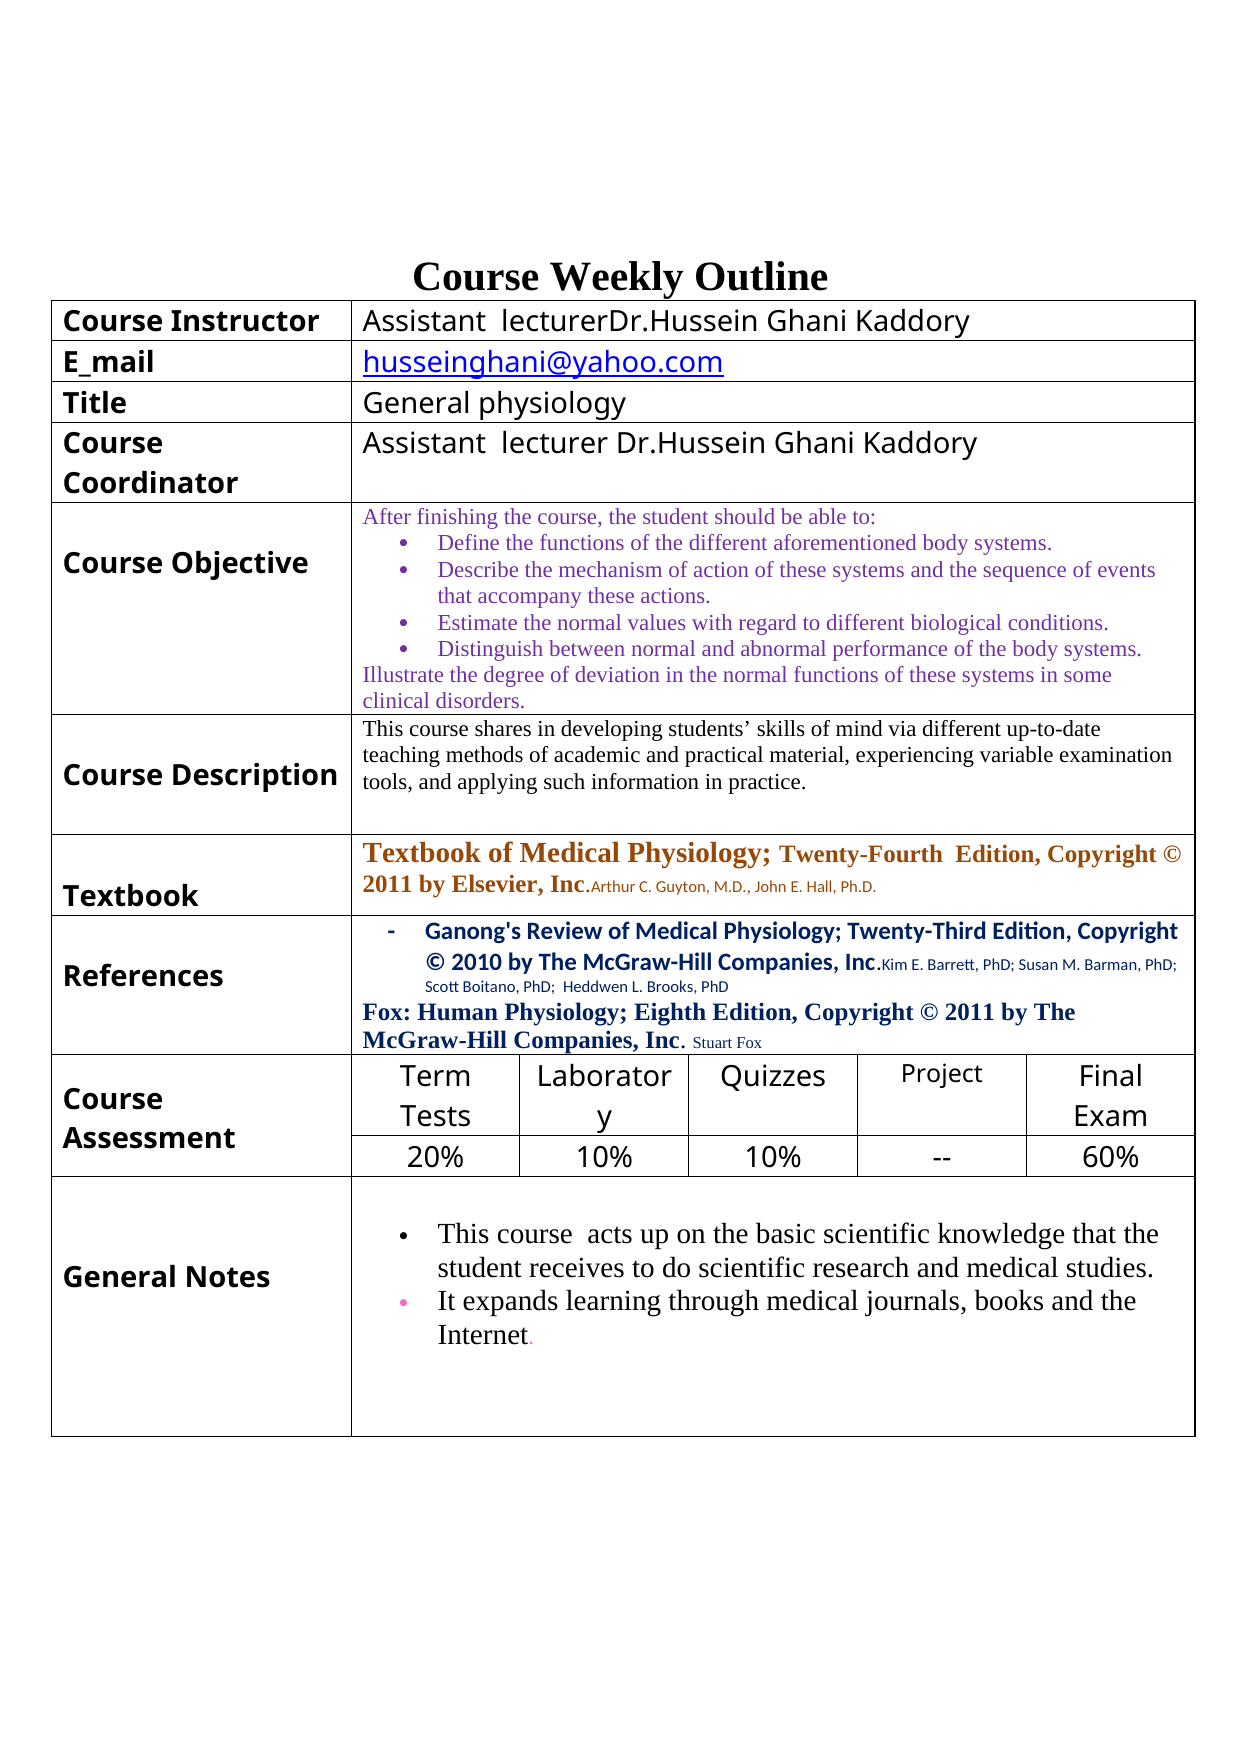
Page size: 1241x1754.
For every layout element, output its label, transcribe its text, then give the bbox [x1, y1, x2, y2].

table_cell Ganong's Review of Medical Physiology; Twenty-Third Edition, Copyright © 2010 by The McGraw-Hill Companies, Inc.Kim E. Barrett, PhD; Susan M. Barman, PhD; Scott Boitano, PhD; Heddwen L. Brooks, PhD Fox: Human Physiology; Eighth Edition, Copyright © 2011 by The McGraw-Hill Companies, Inc. Stuart Fox [352, 916, 1194, 1054]
table_header Course Instructor [52, 301, 351, 340]
table_cell Course Coordinator [52, 423, 351, 502]
table_cell Course Description [52, 715, 351, 834]
table_cell Textbook of Medical Physiology; Twenty-Fourth Edition, Copyright © 2011 by Elsevier, Inc.Arthur C. Guyton, M.D., John E. Hall, Ph.D. [352, 835, 1194, 914]
table_cell Final Exam [1027, 1055, 1194, 1135]
table_cell This course shares in developing students’ skills of mind via different up-to-date teaching methods of academic and practical material, experiencing variable examination tools, and applying such information in practice. [352, 715, 1194, 834]
table_cell Project [858, 1055, 1026, 1135]
table_cell 20% [352, 1136, 519, 1176]
table_cell Assistant lecturer Dr.Hussein Ghani Kaddory [352, 423, 1194, 502]
table_cell Laboratory [520, 1055, 688, 1135]
table_cell Textbook [52, 835, 351, 914]
text Course Weekly Outline [89, 252, 1152, 299]
table_cell 60% [1027, 1136, 1194, 1176]
table_cell husseinghani@yahoo.com [352, 341, 1194, 381]
table_cell After finishing the course, the student should be able to: Define the functions of the different aforementioned body systems. Describe the mechanism of action of these systems and the sequence of events that accompany these actions. Estimate the normal values with regard to different biological conditions. Distinguish between normal and abnormal performance of the body systems. Illustrate the degree of deviation in the normal functions of these systems in some clinical disorders. [352, 503, 1194, 714]
table_header Assistant lecturerDr.Hussein Ghani Kaddory [352, 301, 1194, 340]
table_cell 10% [689, 1136, 857, 1176]
table_cell Course Objective [52, 503, 351, 714]
table_cell References [52, 916, 351, 1054]
table_cell General physiology [352, 382, 1194, 422]
table_cell This course acts up on the basic scientific knowledge that the student receives to do scientific research and medical studies. It expands learning through medical journals, books and the Internet. [352, 1177, 1194, 1436]
table_cell Title [52, 382, 351, 422]
table_cell Quizzes [689, 1055, 857, 1135]
table_cell Term Tests [352, 1055, 519, 1135]
table_cell Course Assessment [52, 1055, 351, 1176]
table_cell General Notes [52, 1177, 351, 1436]
table_cell 10% [520, 1136, 688, 1176]
table_cell E_mail [52, 341, 351, 381]
table_cell -- [858, 1136, 1026, 1176]
